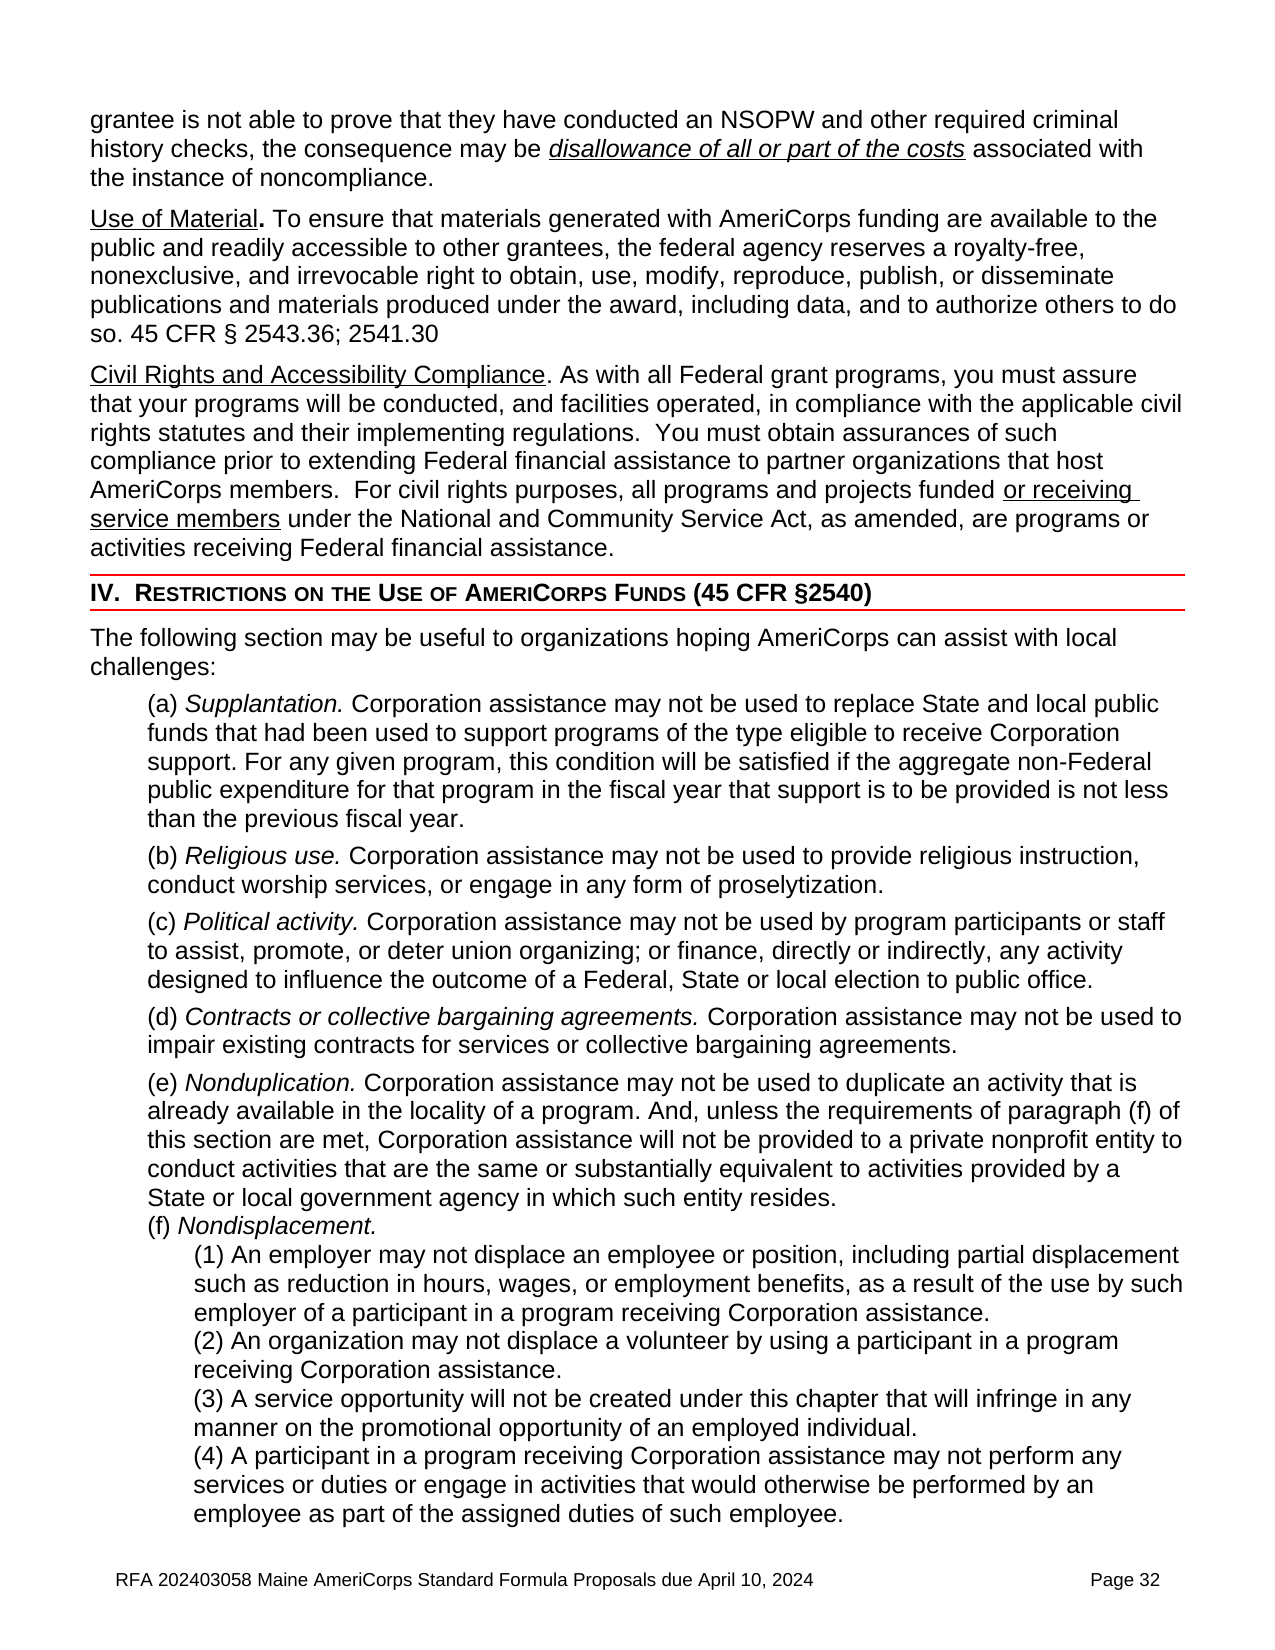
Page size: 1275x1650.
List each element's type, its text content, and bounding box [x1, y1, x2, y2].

text (4) A participant in a program receiving Corporation assistance may not perform any services or duties or engage in activities that would otherwise be performed by an employee as part of the assigned duties of such employee. [193, 1441, 1185, 1527]
text (a) Supplantation. Corporation assistance may not be used to replace State and local public funds that had been used to support programs of the type eligible to receive Corporation support. For any given program, this condition will be satisfied if the aggregate non-Federal public expenditure for that program in the fiscal year that support is to be provided is not less than the previous fiscal year. [147, 689, 1185, 833]
text (c) Political activity. Corporation assistance may not be used by program participants or staff to assist, promote, or deter union organizing; or finance, directly or indirectly, any activity designed to influence the outcome of a Federal, State or local election to public office. [147, 907, 1185, 993]
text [90, 105, 1185, 191]
text (1) An employer may not displace an employee or position, including partial displacement such as reduction in hours, wages, or employment benefits, as a result of the use by such employer of a participant in a program receiving Corporation assistance. [193, 1240, 1185, 1326]
subtitle IV. Restrictions on the Use of AmeriCorps Funds (45 CFR §2540) [90, 576, 1185, 609]
text The following section may be useful to organizations hoping AmeriCorps can assist with local challenges: [90, 623, 1185, 681]
text (3) A service opportunity will not be created under this chapter that will infringe in any manner on the promotional opportunity of an employed individual. [193, 1384, 1185, 1441]
text (d) Contracts or collective bargaining agreements. Corporation assistance may not be used to impair existing contracts for services or collective bargaining agreements. [147, 1002, 1185, 1059]
text Civil Rights and Accessibility Compliance. As with all Federal grant programs, you must assure that your programs will be conducted, and facilities operated, in compliance with the applicable civil rights statutes and their implementing regulations. You must obtain assurances of such compliance prior to extending Federal financial assistance to partner organizations that host AmeriCorps members. For civil rights purposes, all programs and projects funded or receiving service members under the National and Community Service Act, as amended, are programs or activities receiving Federal financial assistance. [90, 360, 1185, 561]
text (e) Nonduplication. Corporation assistance may not be used to duplicate an activity that is already available in the locality of a program. And, unless the requirements of paragraph (f) of this section are met, Corporation assistance will not be provided to a private nonprofit entity to conduct activities that are the same or substantially equivalent to activities provided by a State or local government agency in which such entity resides. (f) Nondisplacement. [147, 1067, 1185, 1240]
text Use of Material. To ensure that materials generated with AmeriCorps funding are available to the public and readily accessible to other grantees, the federal agency reserves a royalty-free, nonexclusive, and irrevocable right to obtain, use, modify, reproduce, publish, or disseminate publications and materials produced under the award, including data, and to authorize others to do so. 45 CFR § 2543.36; 2541.30 [90, 204, 1185, 347]
text (2) An organization may not displace a volunteer by using a participant in a program receiving Corporation assistance. [193, 1326, 1185, 1384]
text (b) Religious use. Corporation assistance may not be used to provide religious instruction, conduct worship services, or engage in any form of proselytization. [147, 841, 1185, 899]
